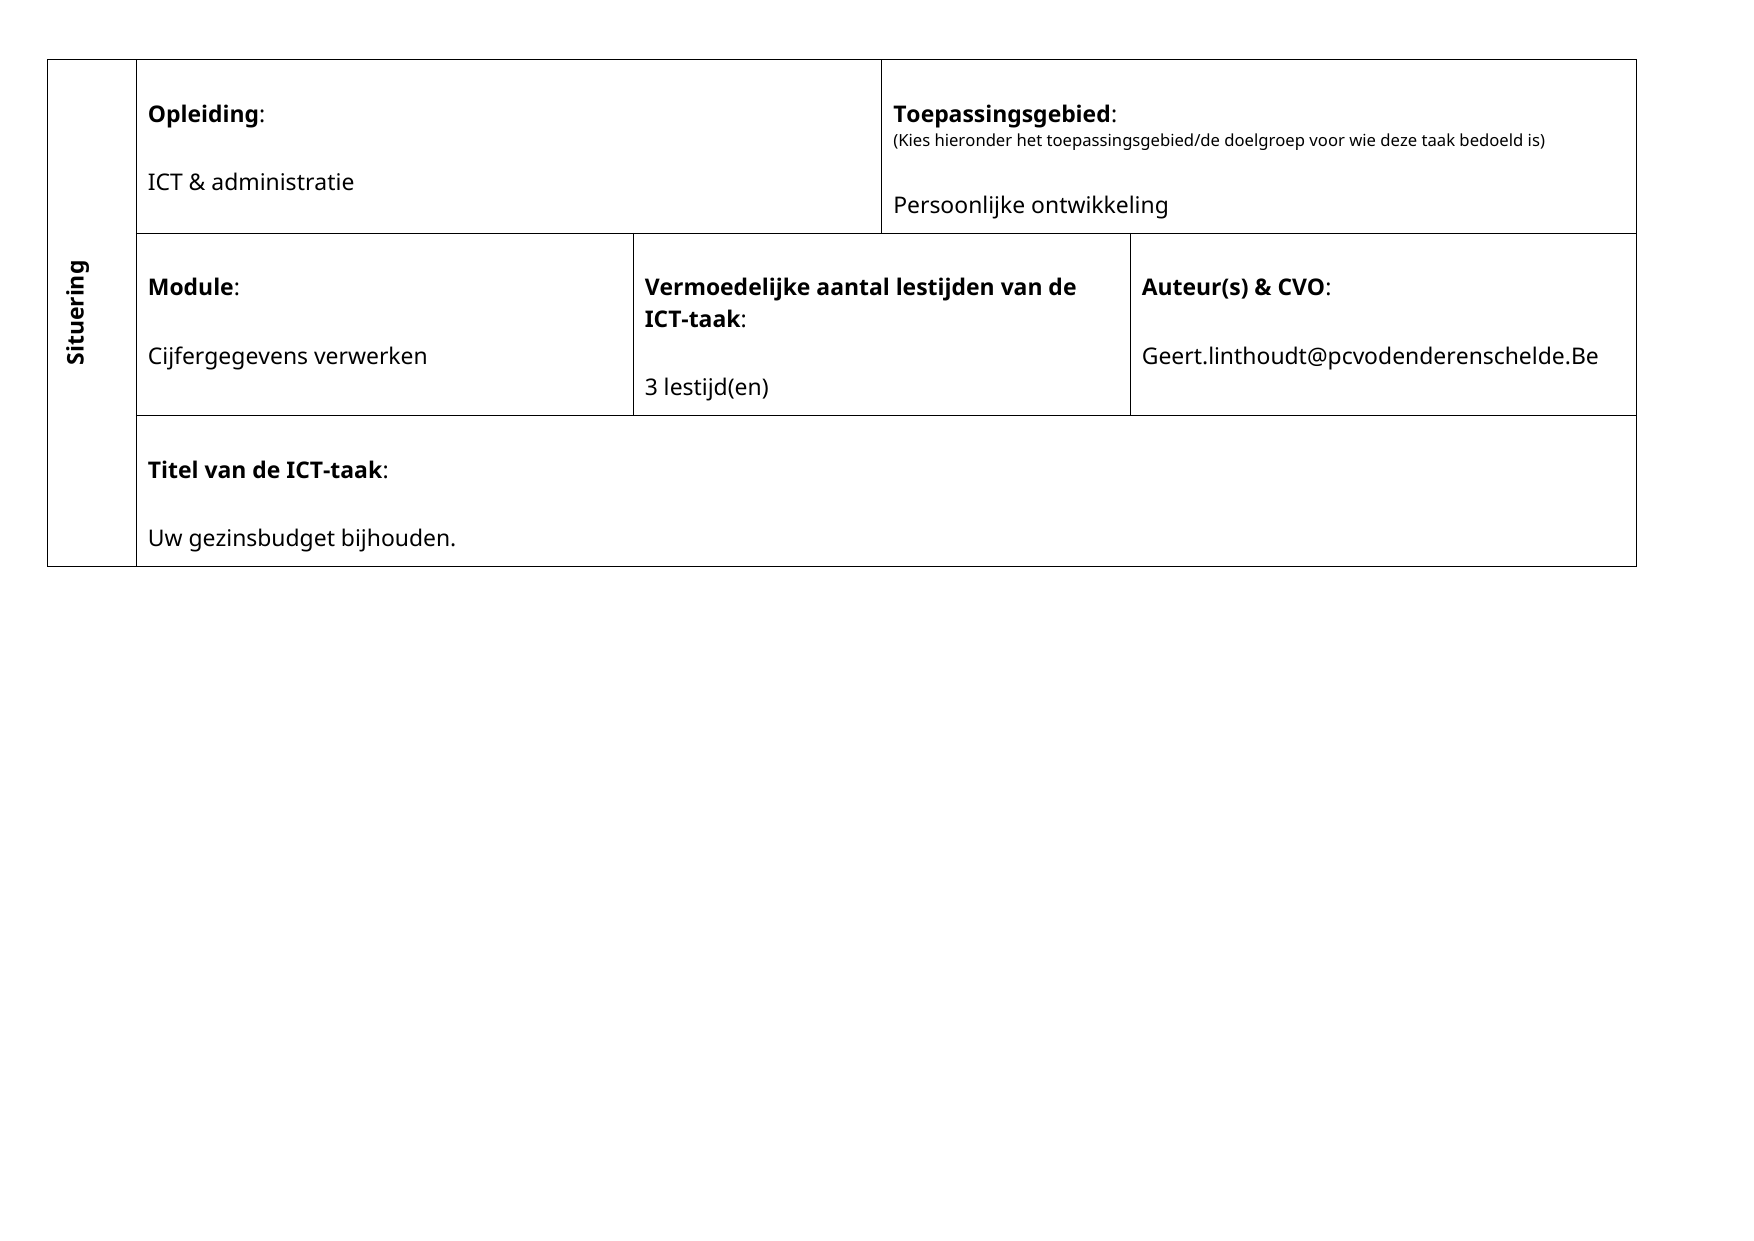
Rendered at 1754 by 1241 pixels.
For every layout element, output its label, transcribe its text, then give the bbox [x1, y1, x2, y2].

table_header Situering [48, 60, 136, 566]
table_cell Titel van de ICT-taak: [137, 416, 1636, 566]
table_header Opleiding: [137, 60, 881, 233]
table_cell Module: [137, 234, 633, 415]
table_cell Auteur(s) & CVO: [1131, 234, 1636, 415]
table_header Toepassingsgebied: (Kies hieronder het toepassingsgebied/de doelgroep voor wie deze taak bedoeld is) [882, 60, 1636, 233]
table_cell Vermoedelijke aantal lestijden van de ICT-taak: 3 lestijd(en) [634, 234, 1130, 415]
